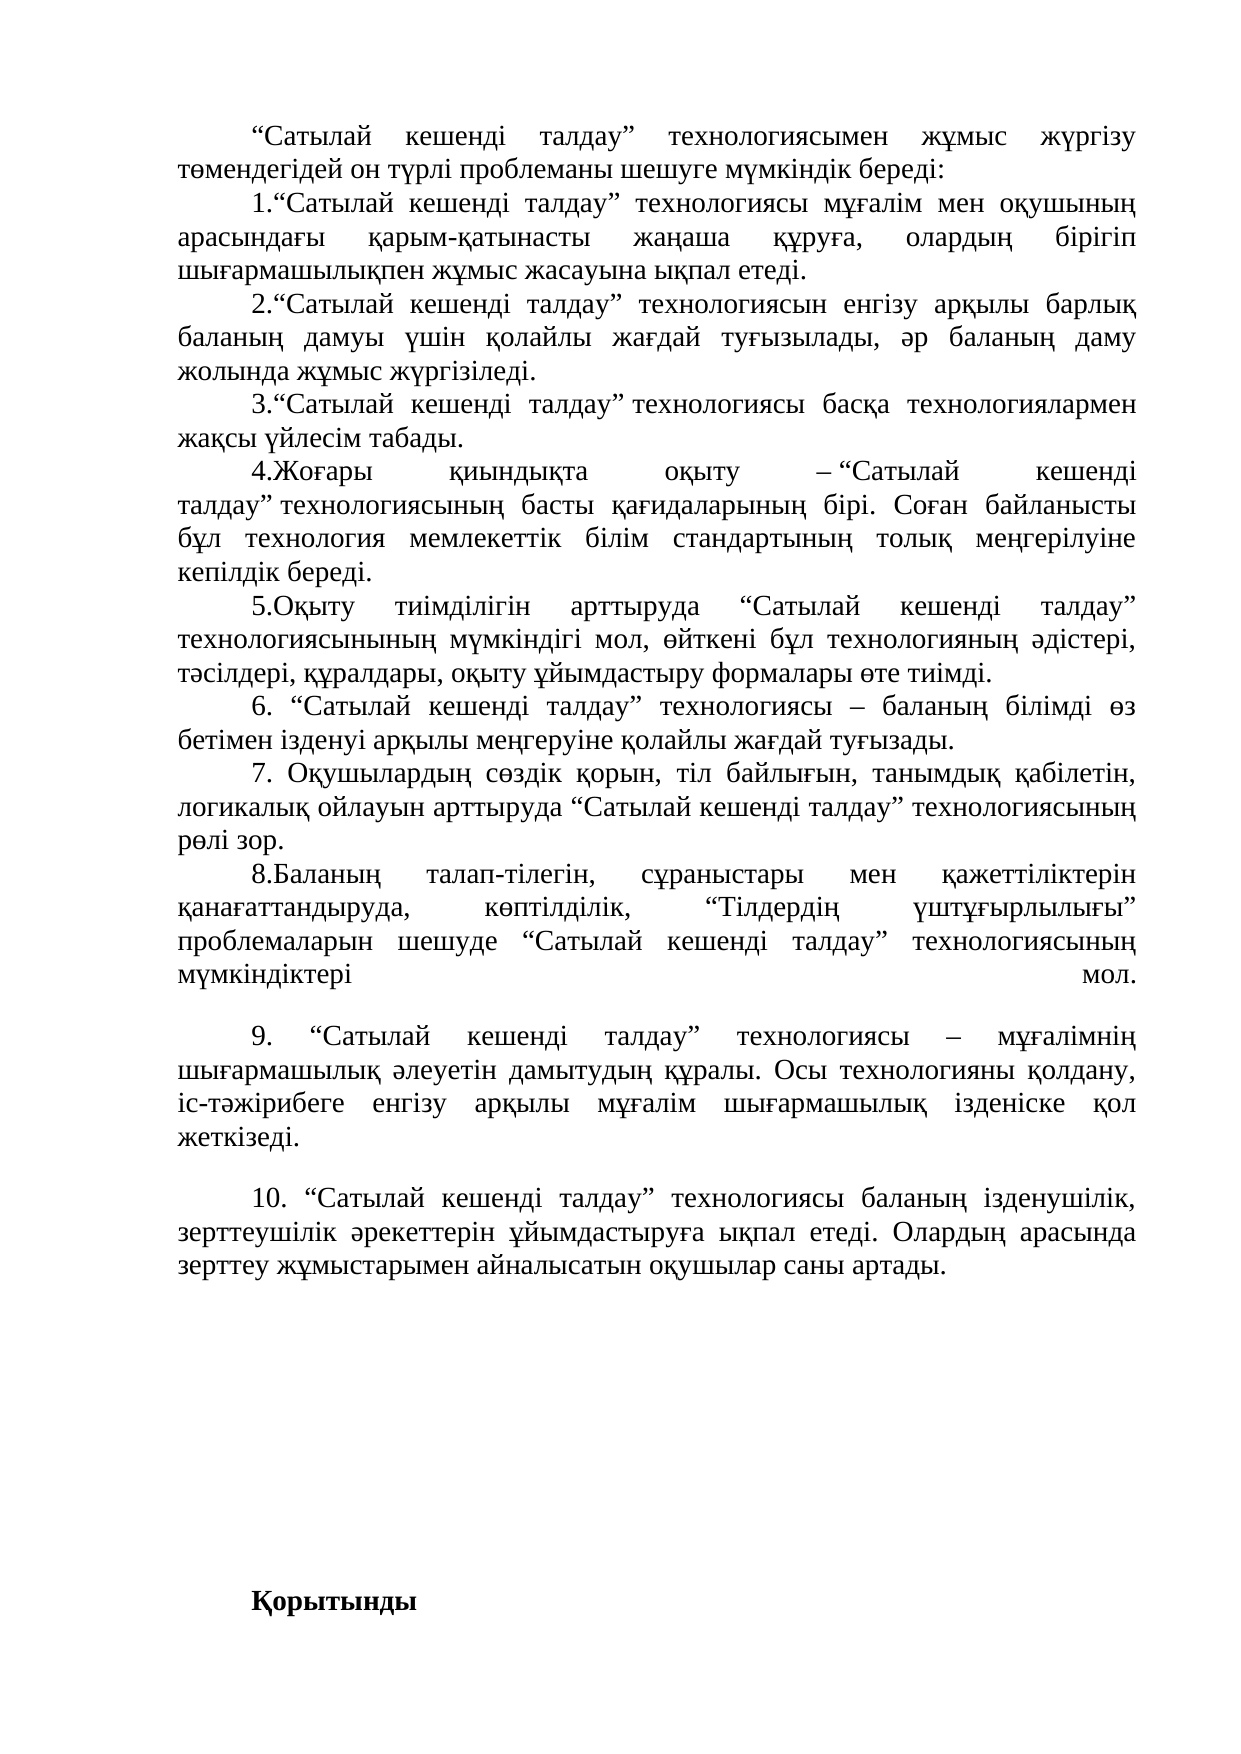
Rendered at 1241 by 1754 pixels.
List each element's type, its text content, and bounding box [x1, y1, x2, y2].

text 1.“Сатылай кешенді талдау” технологиясы мұғалім мен оқушының арасындағы қарым-қатынасты жаңаша құруға, олардың бірігіп шығармашылықпен жұмыс жасауына ықпал етеді. [177, 185, 1137, 286]
text 3.“Сатылай кешенді талдау” технологиясы басқа технологиялармен жақсы үйлесім табады. [177, 386, 1137, 453]
text 10. “Сатылай кешенді талдау” технологиясы баланың ізденушілік, зерттеушілік әрекеттерін ұйымдастыруға ықпал етеді. Олардың арасында зерттеу жұмыстарымен айналысатын оқушылар саны артады. [177, 1180, 1137, 1281]
text 2.“Сатылай кешенді талдау” технологиясын енгізу арқылы барлық баланың дамуы үшін қолайлы жағдай туғызылады, әр баланың даму жолында жұмыс жүргізіледі. [177, 286, 1137, 386]
text 5.Оқыту тиімділігін арттыруда “Сатылай кешенді талдау” технологиясынының мүмкіндігі мол, өйткені бұл технологияның әдістері, тәсілдері, құралдары, оқыту ұйымдастыру формалары өте тиімді. [177, 588, 1137, 688]
text 8.Баланың талап-тілегін, сұраныстары мен қажеттіліктерін қанағаттандыруда, көптілділік, “Тілдердің үштұғырлылығы” проблемаларын шешуде “Сатылай кешенді талдау” технологиясының мүмкіндіктері мол. [177, 856, 1137, 1018]
text 6. “Сатылай кешенді талдау” технологиясы – баланың білімді өз бетімен ізденуі арқылы меңгеруіне қолайлы жағдай туғызады. [177, 688, 1137, 755]
text Қорытынды [177, 1583, 1137, 1616]
text 9. “Сатылай кешенді талдау” технологиясы – мұғалімнің шығармашылық әлеуетін дамытудың құралы. Осы технологияны қолдану, іс-тәжірибеге енгізу арқылы мұғалім шығармашылық ізденіске қол жеткізеді. [177, 1018, 1137, 1180]
text “Сатылай кешенді талдау” технологиясымен жұмыс жүргізу төмендегідей он түрлі проблеманы шешуге мүмкіндік береді: [177, 118, 1137, 185]
text 7. Оқушылардың сөздік қорын, тіл байлығын, танымдық қабілетін, логикалық ойлауын арттыруда “Сатылай кешенді талдау” технологиясының рөлі зор. [177, 755, 1137, 856]
text 4.Жоғары қиындықта оқыту – “Сатылай кешенді талдау” технологиясының басты қағидаларының бірі. Соған байланысты бұл технология мемлекеттік білім стандартының толық меңгерілуіне кепілдік береді. [177, 453, 1137, 588]
